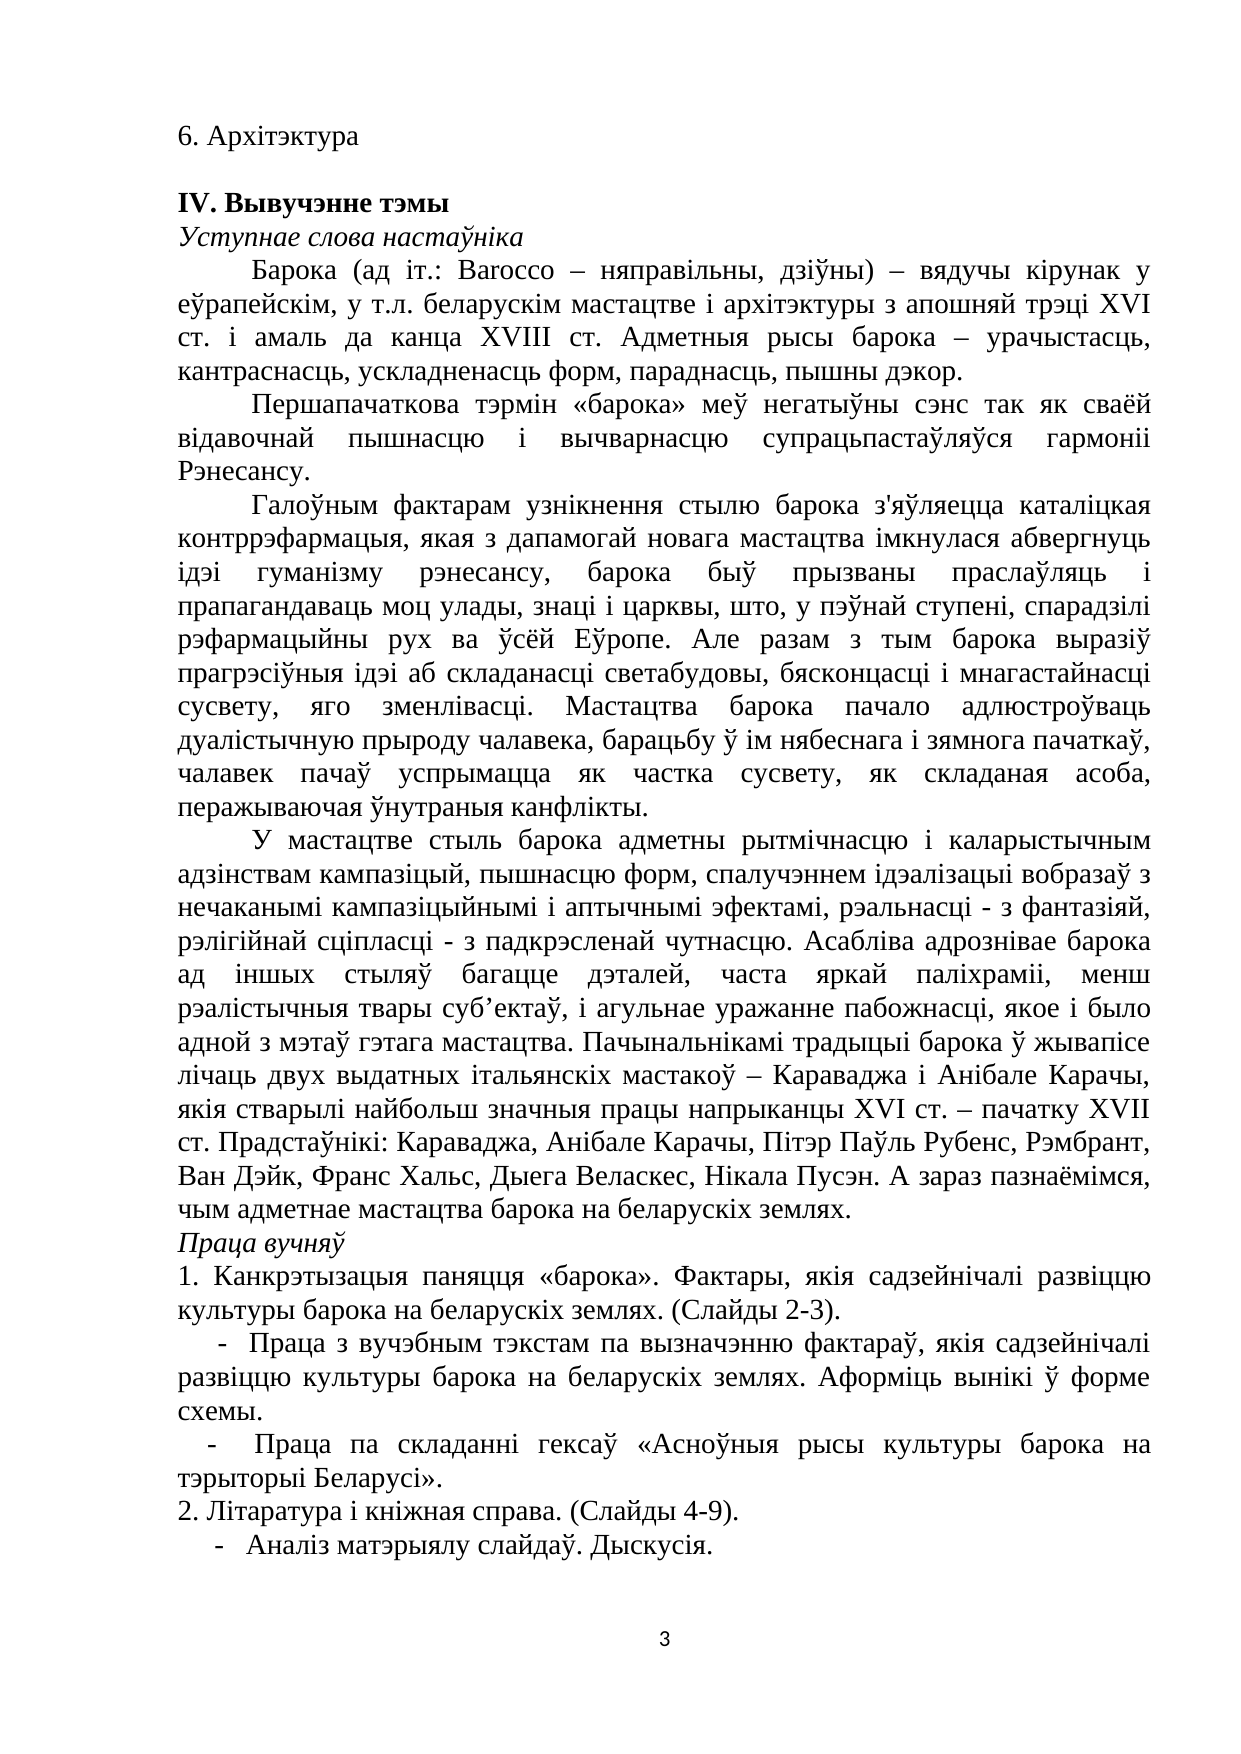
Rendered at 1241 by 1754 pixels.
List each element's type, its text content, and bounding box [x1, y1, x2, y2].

text IV. Вывучэнне тэмы [177, 185, 1152, 219]
text Галоўным фактарам узнікнення стылю барока з'яўляецца каталіцкая контррэфармацыя, якая з дапамогай новага мастацтва імкнулася абвергнуць ідэі гуманізму рэнесансу, барока быў прызваны праслаўляць і прапагандаваць моц улады, знаці і царквы, што, у пэўнай ступені, спарадзілі рэфармацыйны рух ва ўсёй Еўропе. Але разам з тым барока выразіў прагрэсіўныя ідэі аб складанасці светабудовы, бясконцасці і мнагастайнасці сусвету, яго зменлівасці. Мастацтва барока пачало адлюстроўваць дуалістычную прыроду чалавека, барацьбу ў ім нябеснага і зямнога пачаткаў, чалавек пачаў успрымацца як частка сусвету, як складаная асоба, перажываючая ўнутраныя канфлікты. [177, 487, 1152, 822]
text Першапачаткова тэрмін «барока» меў негатыўны сэнс так як сваёй відавочнай пышнасцю і вычварнасцю супрацьпастаўляўся гармоніі Рэнесансу. [177, 386, 1152, 487]
text 2. Літаратура і кніжная справа. (Слайды 4-9). [177, 1493, 1152, 1527]
text 6. Архітэктура [177, 118, 1152, 152]
text Уступнае слова настаўніка [177, 219, 1152, 252]
text - Аналіз матэрыялу слайдаў. Дыскусія. [177, 1527, 1152, 1560]
text У мастацтве стыль барока адметны рытмічнасцю і каларыстычным адзінствам кампазіцый, пышнасцю форм, спалучэннем ідэалізацыі вобразаў з нечаканымі кампазіцыйнымі і аптычнымі эфектамі, рэальнасці - з фантазіяй, рэлігійнай сціпласці - з падкрэсленай чутнасцю. Асабліва адрознівае барока ад іншых стыляў багацце дэталей, часта яркай паліхраміі, менш рэалістычныя твары суб’ектаў, і агульнае уражанне пабожнасці, якое і было адной з мэтаў гэтага мастацтва. Пачынальнікамі традыцыі барока ў жывапісе лічаць двух выдатных італьянскіх мастакоў – Караваджа і Анібале Карачы, якія стварылі найбольш значныя працы напрыканцы XVI ст. – пачатку XVII ст. Прадстаўнікі: Караваджа, Анібале Карачы, Пітэр Паўль Рубенс, Рэмбрант, Ван Дэйк, Франс Хальс, Дыега Веласкес, Нікала Пусэн. А зараз пазнаёмімся, чым адметнае мастацтва барока на беларускіх землях. [177, 822, 1152, 1225]
text - Праца з вучэбным тэкстам па вызначэнню фактараў, якія садзейнічалі развіццю культуры барока на беларускіх землях. Аформіць вынікі ў форме схемы. [177, 1326, 1152, 1426]
text Праца вучняў [177, 1225, 1152, 1258]
text 1. Канкрэтызацыя паняцця «барока». Фактары, якія садзейнічалі развіццю культуры барока на беларускіх землях. (Слайды 2-3). [177, 1258, 1152, 1326]
text Барока (ад іт.: Barocco – няправільны, дзіўны) – вядучы кірунак у еўрапейскім, у т.л. беларускім мастацтве і архітэктуры з апошняй трэці XVI ст. і амаль да канца XVIII ст. Адметныя рысы барока – урачыстасць, кантраснасць, ускладненасць форм, параднасць, пышны дэкор. [177, 252, 1152, 386]
text - Праца па складанні гексаў «Асноўныя рысы культуры барока на тэрыторыі Беларусі». [177, 1426, 1152, 1493]
